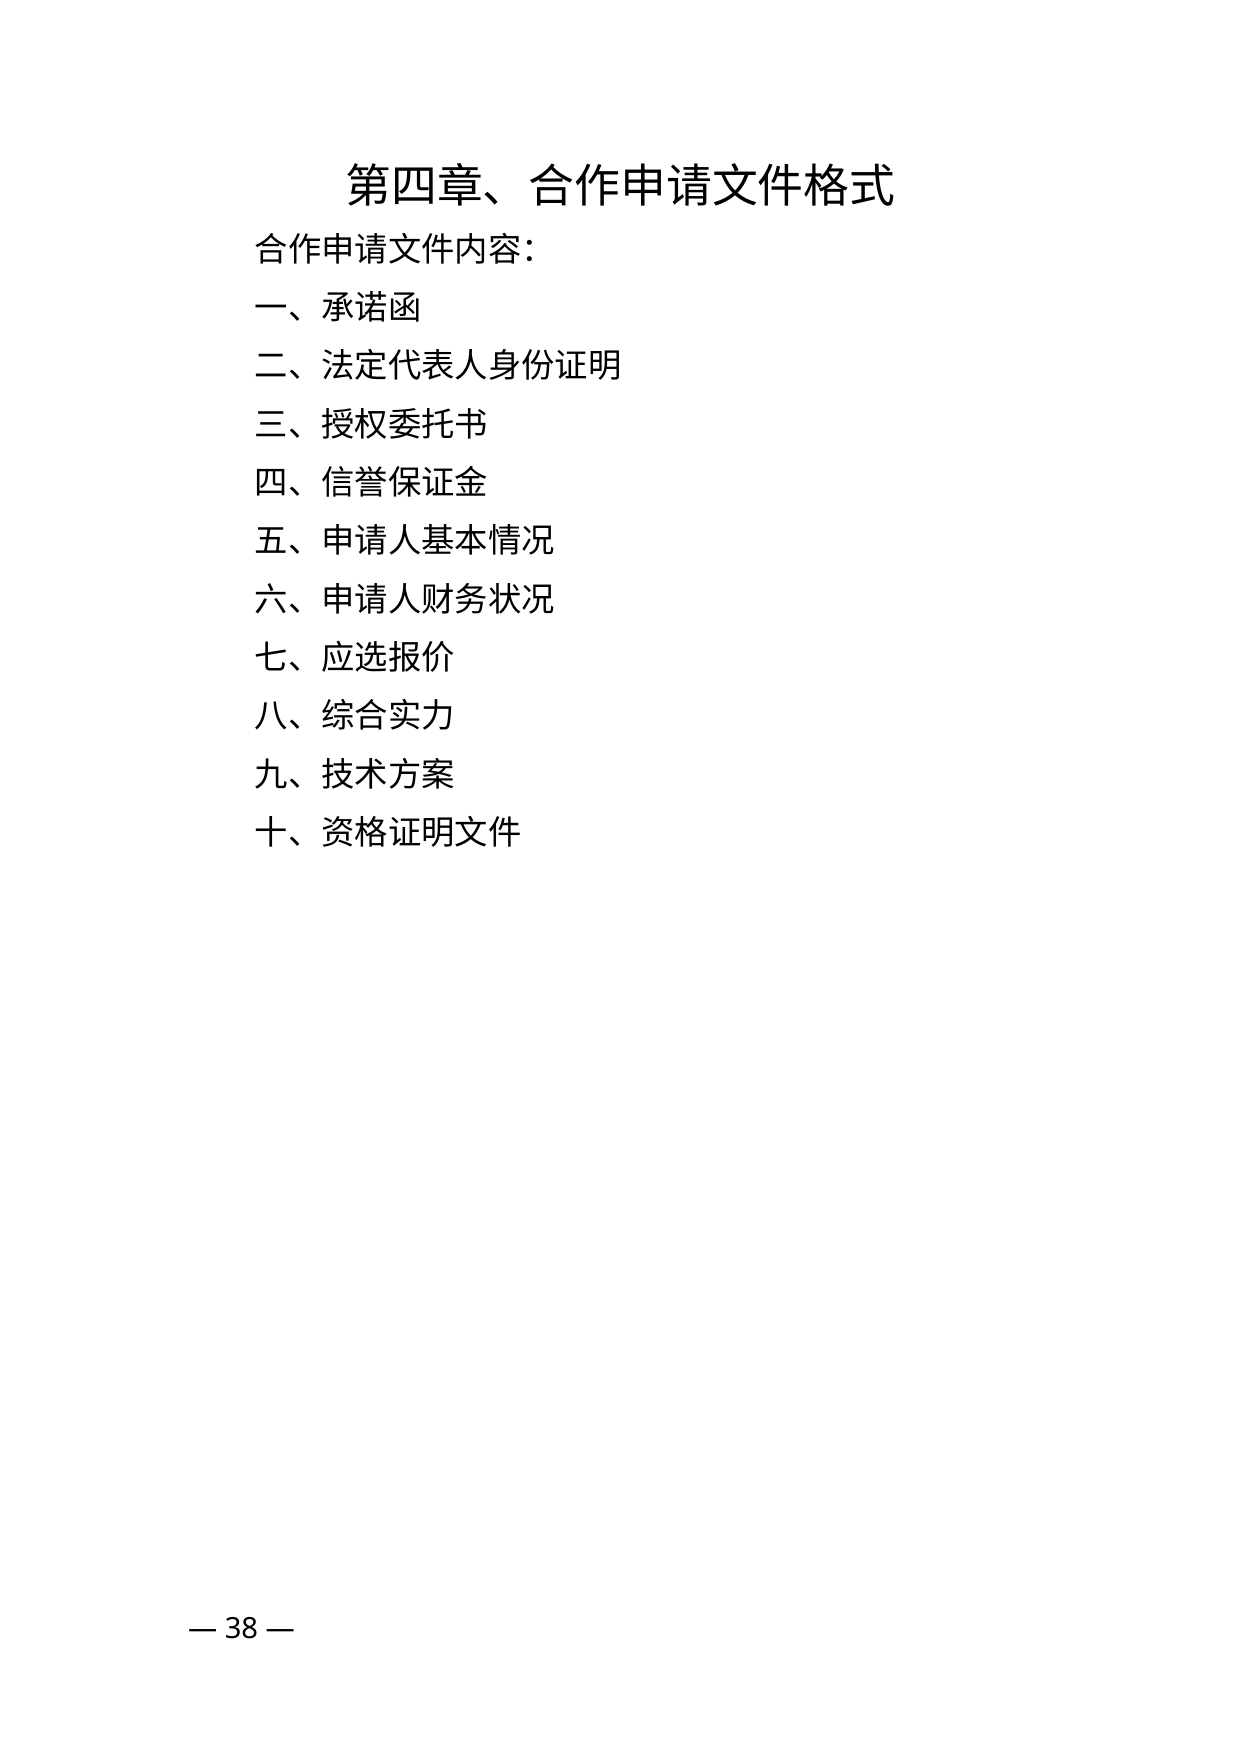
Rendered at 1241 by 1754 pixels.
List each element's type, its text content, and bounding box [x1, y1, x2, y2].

text 二、法定代表人身份证明 [188, 331, 1052, 389]
text 六、申请人财务状况 [188, 564, 1052, 623]
text 合作申请文件内容： [188, 214, 1052, 273]
text 五、申请人基本情况 [188, 506, 1052, 564]
text 九、技术方案 [188, 739, 1052, 798]
text 三、授权委托书 [188, 389, 1052, 448]
text 七、应选报价 [188, 623, 1052, 681]
text 四、信誉保证金 [188, 448, 1052, 506]
text 第四章、合作申请文件格式 [188, 156, 1052, 214]
text 八、综合实力 [188, 681, 1052, 739]
text 一、承诺函 [188, 273, 1052, 331]
text 十、资格证明文件 [188, 798, 1052, 856]
